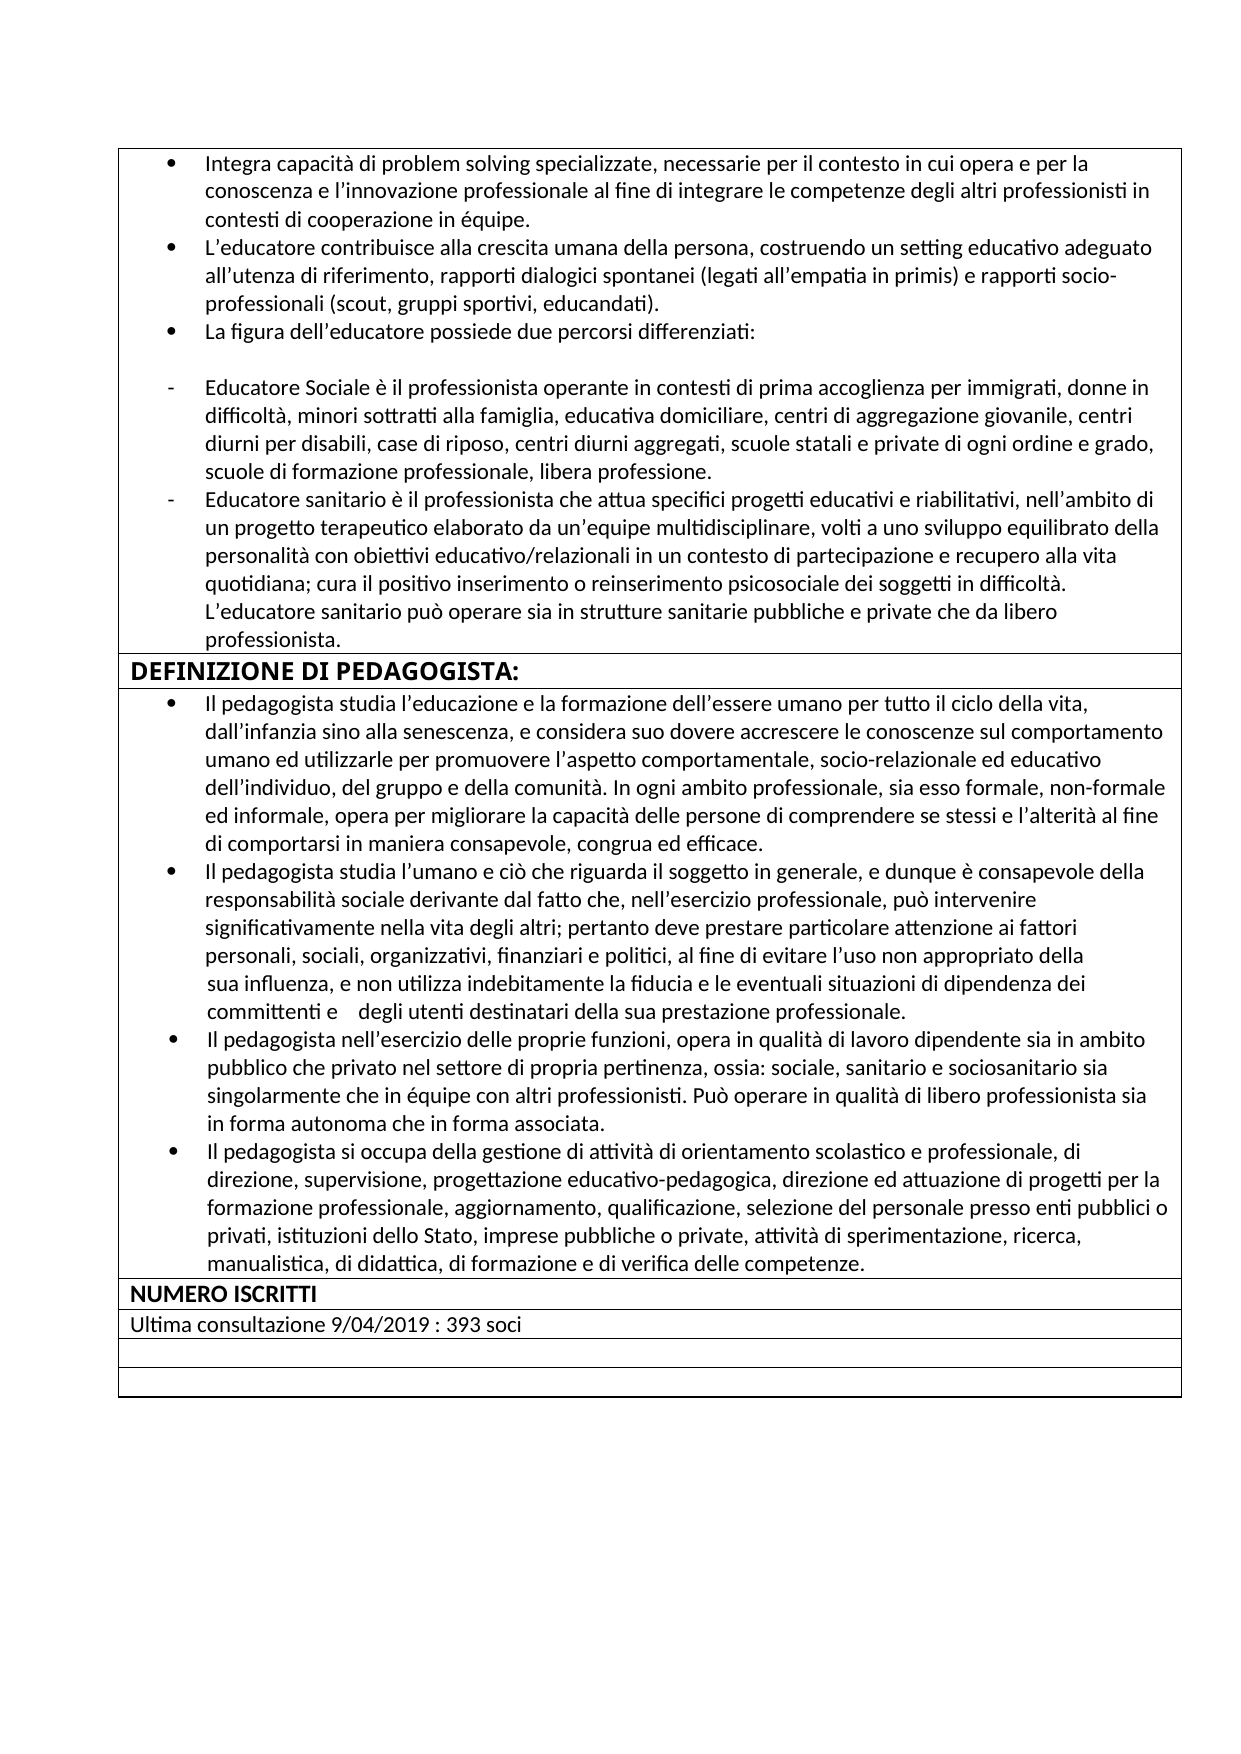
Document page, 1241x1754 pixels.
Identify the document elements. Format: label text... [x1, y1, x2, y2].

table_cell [119, 149, 1181, 653]
table_cell NUMERO ISCRITTI [119, 1279, 1181, 1309]
table_cell Ultima consultazione 9/04/2019 : 393 soci [119, 1310, 1181, 1338]
table_cell Il pedagogista studia l’educazione e la formazione dell’essere umano per tutto il ciclo della vita, dall’infanzia sino alla senescenza, e considera suo dovere accrescere le conoscenze sul comportamento umano ed utilizzarle per promuovere l’aspetto comportamentale, socio-relazionale ed educativo dell’individuo, del gruppo e della comunità. In ogni ambito professionale, sia esso formale, non-formale ed informale, opera per migliorare la capacità delle persone di comprendere se stessi e l’alterità al fine di comportarsi in maniera consapevole, congrua ed efficace. Il pedagogista studia l’umano e ciò che riguarda il soggetto in generale, e dunque è consapevole della responsabilità sociale derivante dal fatto che, nell’esercizio professionale, può intervenire significativamente nella vita degli altri; pertanto deve prestare particolare attenzione ai fattori personali, sociali, organizzativi, finanziari e politici, al fine di evitare l’uso non appropriato della sua influenza, e non utilizza indebitamente la fiducia e le eventuali situazioni di dipendenza dei committenti e degli utenti destinatari della sua prestazione professionale. Il pedagogista nell’esercizio delle proprie funzioni, opera in qualità di lavoro dipendente sia in ambito pubblico che privato nel settore di propria pertinenza, ossia: sociale, sanitario e sociosanitario sia singolarmente che in équipe con altri professionisti. Può operare in qualità di libero professionista sia in forma autonoma che in forma associata. Il pedagogista si occupa della gestione di attività di orientamento scolastico e professionale, di direzione, supervisione, progettazione educativo-pedagogica, direzione ed attuazione di progetti per la formazione professionale, aggiornamento, qualificazione, selezione del personale presso enti pubblici o privati, istituzioni dello Stato, imprese pubbliche o private, attività di sperimentazione, ricerca, manualistica, di didattica, di formazione e di verifica delle competenze. [119, 689, 1181, 1278]
table_cell [119, 1368, 1181, 1396]
table_cell [119, 1339, 1181, 1367]
table_cell DEFINIZIONE DI PEDAGOGISTA: [119, 654, 1181, 688]
